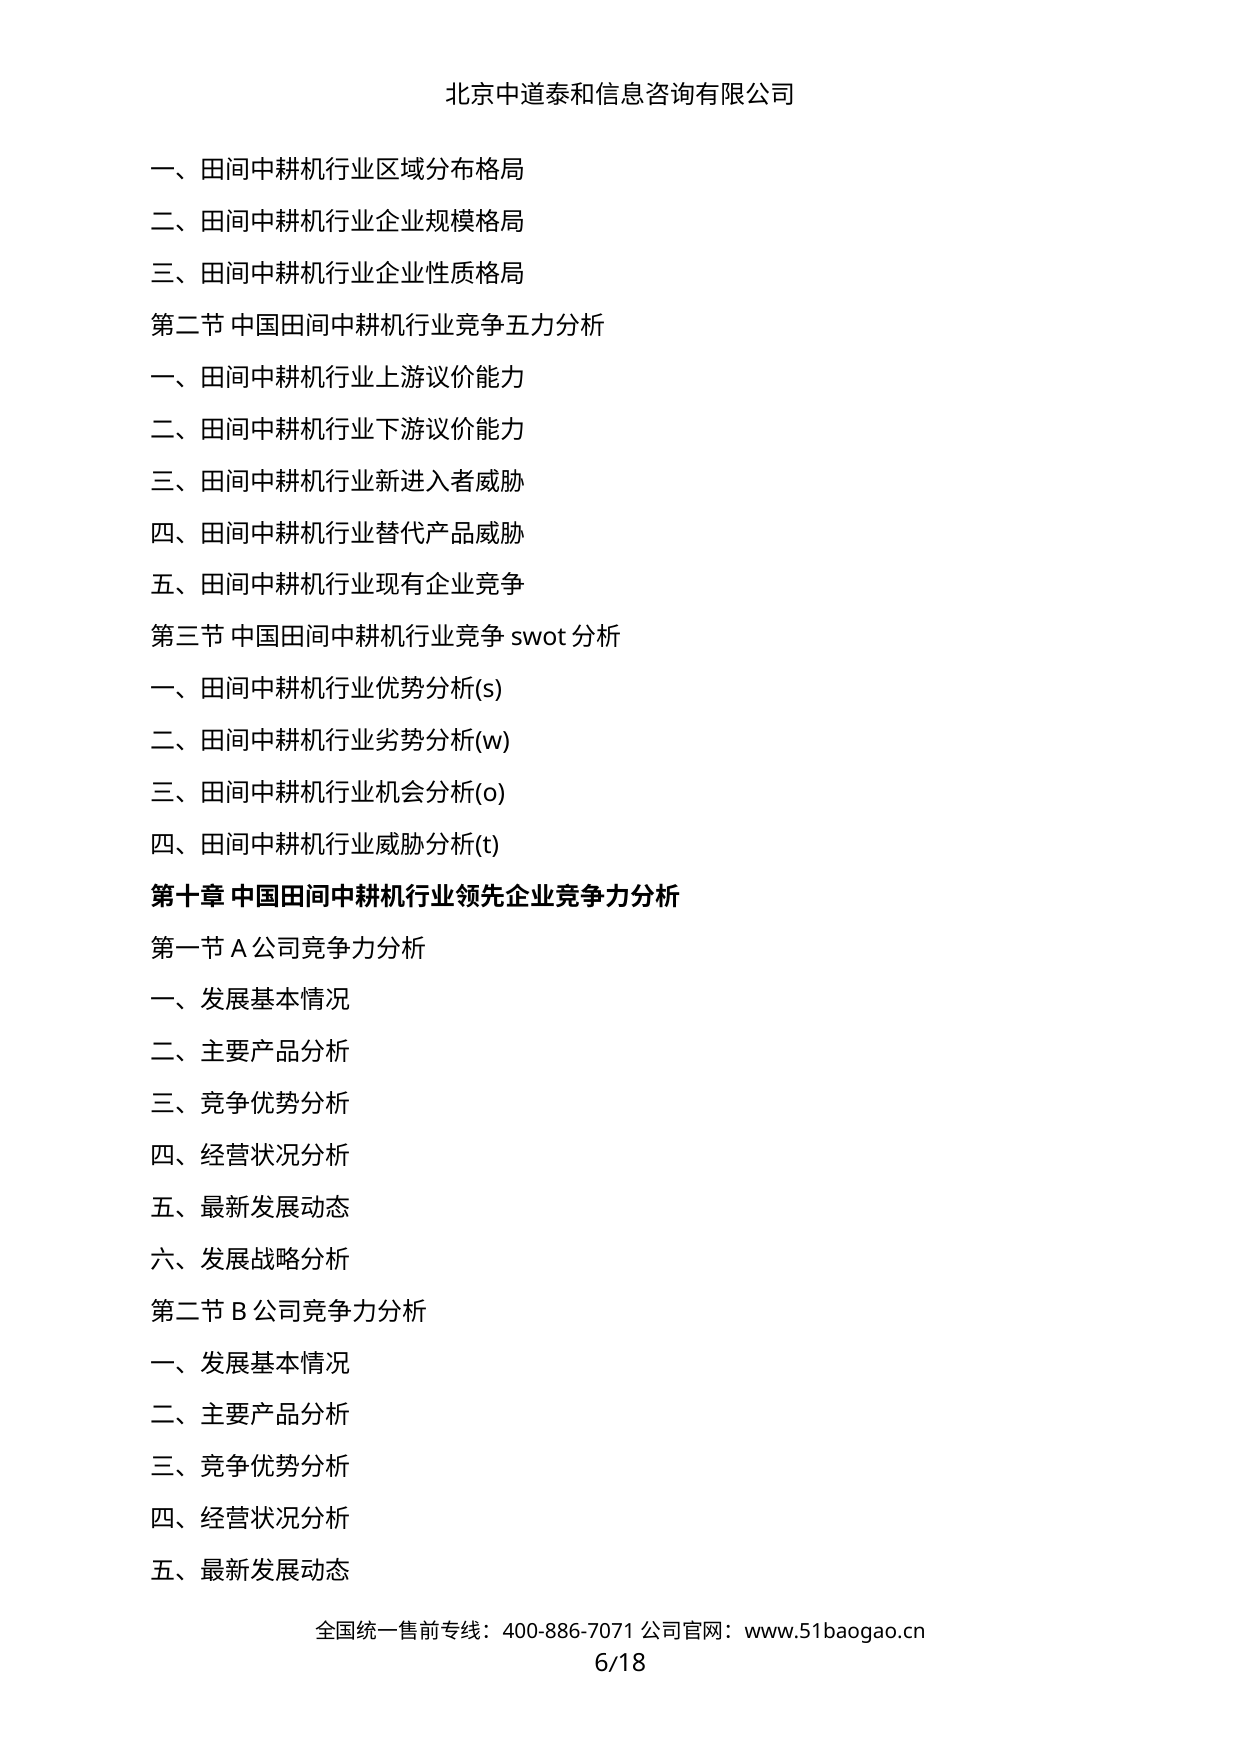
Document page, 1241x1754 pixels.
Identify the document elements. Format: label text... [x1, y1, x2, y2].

text 三、竞争优势分析 [150, 1447, 1090, 1483]
text 五、最新发展动态 [150, 1187, 1090, 1224]
text 第一节 A公司竞争力分析 [150, 928, 1090, 964]
text 二、田间中耕机行业企业规模格局 [150, 202, 1090, 238]
text 二、主要产品分析 [150, 1032, 1090, 1068]
text 四、田间中耕机行业替代产品威胁 [150, 513, 1090, 549]
text 三、田间中耕机行业机会分析(o) [150, 772, 1090, 809]
text 第二节 B公司竞争力分析 [150, 1291, 1090, 1327]
text 三、田间中耕机行业企业性质格局 [150, 254, 1090, 290]
text 第二节 中国田间中耕机行业竞争五力分析 [150, 306, 1090, 342]
text 四、经营状况分析 [150, 1136, 1090, 1172]
text 第十章 中国田间中耕机行业领先企业竞争力分析 [150, 876, 1090, 912]
text 一、田间中耕机行业区域分布格局 [150, 150, 1090, 186]
text 四、田间中耕机行业威胁分析(t) [150, 824, 1090, 861]
text 三、田间中耕机行业新进入者威胁 [150, 461, 1090, 497]
text 一、田间中耕机行业上游议价能力 [150, 357, 1090, 394]
text 一、发展基本情况 [150, 1343, 1090, 1379]
text 六、发展战略分析 [150, 1239, 1090, 1276]
text 一、发展基本情况 [150, 980, 1090, 1016]
text 三、竞争优势分析 [150, 1084, 1090, 1120]
text 五、最新发展动态 [150, 1551, 1090, 1587]
text 一、田间中耕机行业优势分析(s) [150, 669, 1090, 705]
text 五、田间中耕机行业现有企业竞争 [150, 565, 1090, 601]
text 二、主要产品分析 [150, 1395, 1090, 1431]
text 二、田间中耕机行业劣势分析(w) [150, 721, 1090, 757]
text 四、经营状况分析 [150, 1499, 1090, 1535]
text 二、田间中耕机行业下游议价能力 [150, 409, 1090, 446]
text 第三节 中国田间中耕机行业竞争swot分析 [150, 617, 1090, 653]
